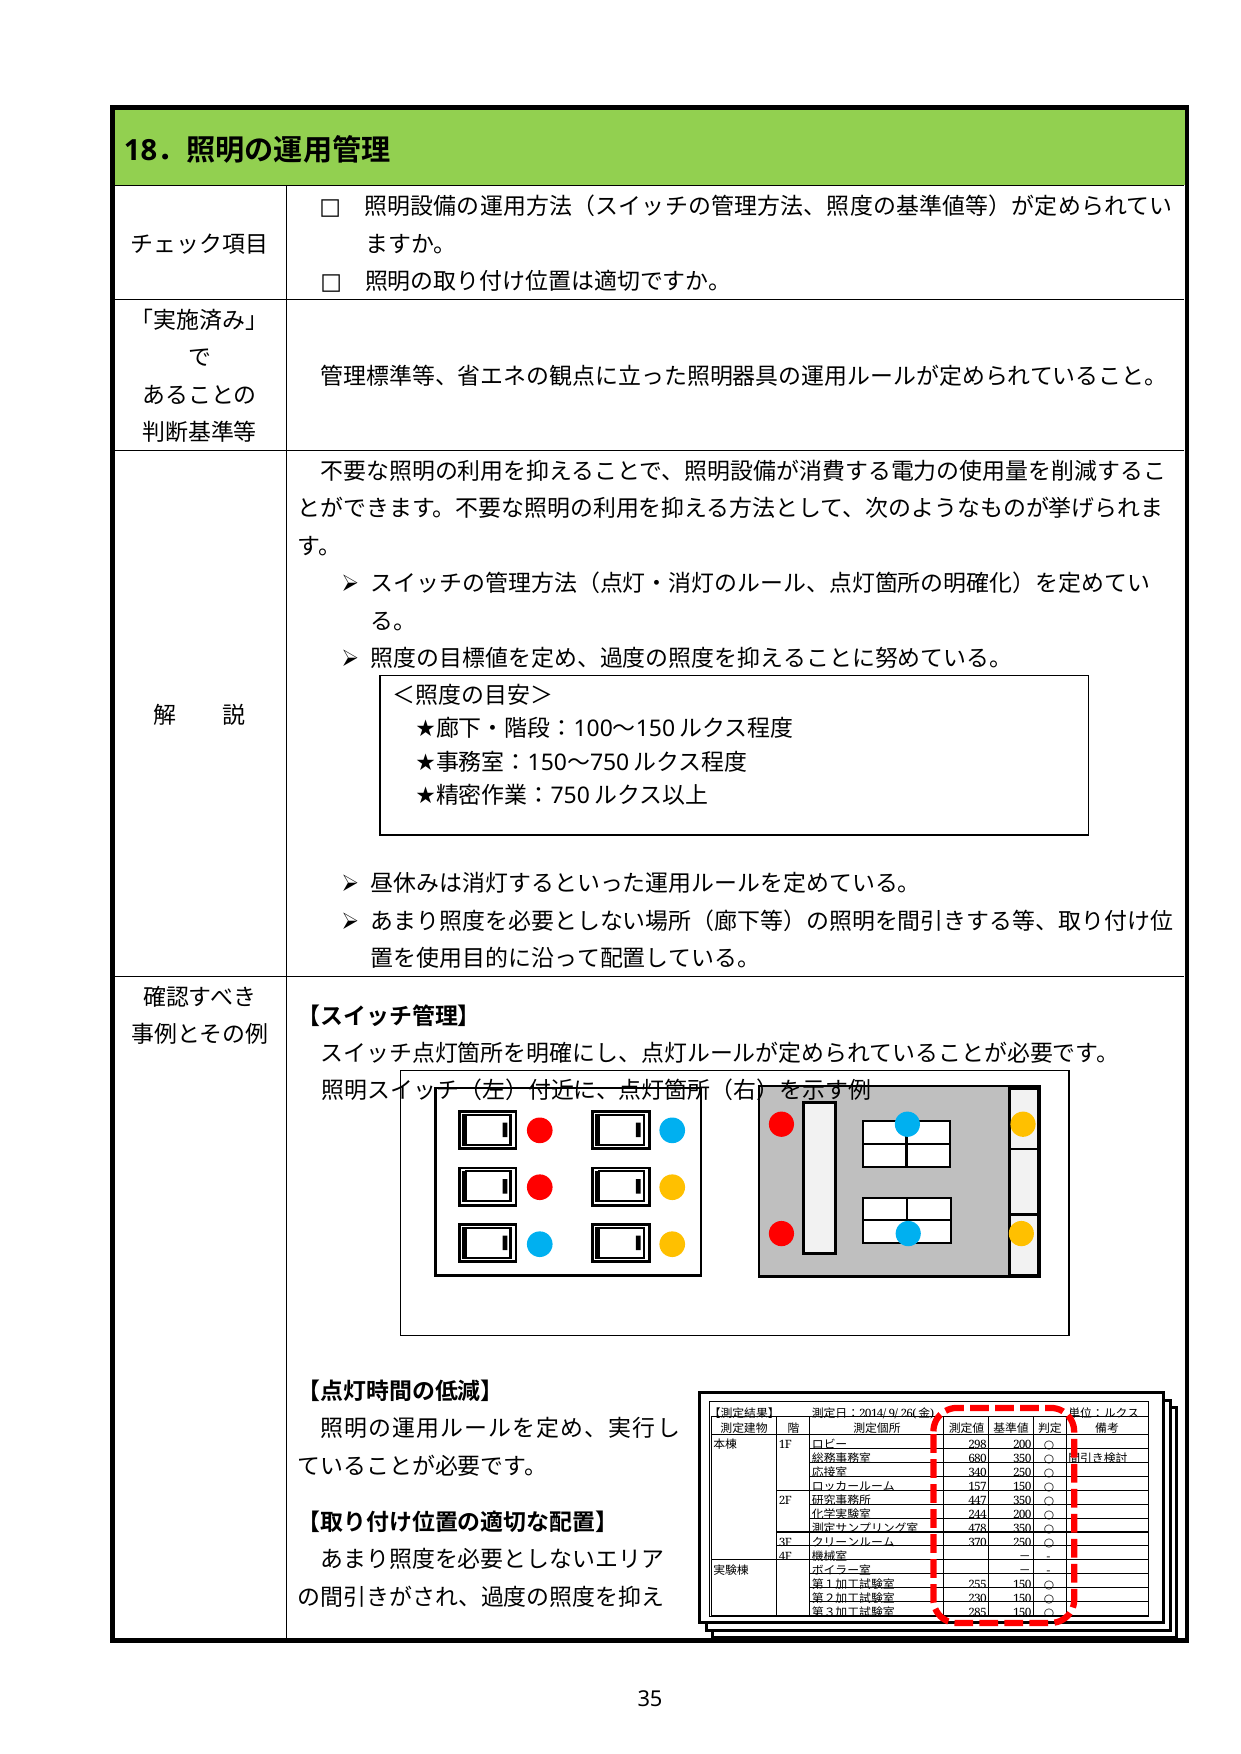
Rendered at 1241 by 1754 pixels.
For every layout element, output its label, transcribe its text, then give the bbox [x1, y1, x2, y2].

table_cell 確認すべき 事例とその例 [115, 977, 286, 1638]
table_cell 「実施済み」で あることの 判断基準等 [115, 300, 286, 449]
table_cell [287, 976, 1185, 1638]
table_cell 解 説 [115, 451, 286, 976]
table_cell 管理標準等、省エネの観点に立った照明器具の運用ルールが定められていること。 [287, 299, 1185, 449]
table_header 18．照明の運用管理 [115, 110, 1185, 185]
table_cell □ 照明設備の運用方法（スイッチの管理方法、照度の基準値等）が定められていますか。 □ 照明の取り付け位置は適切ですか。 [287, 185, 1185, 298]
table_cell 不要な照明の利用を抑えることで、照明設備が消費する電力の使用量を削減することができます。不要な照明の利用を抑える方法として、次のようなものが挙げられます。 スイッチの管理方法（点灯・消灯のルール、点灯箇所の明確化）を定めている。 照度の目標値を定め、過度の照度を抑えることに努めている。 昼休みは消灯するといった運用ルールを定めている。 あまり照度を必要としない場所（廊下等）の照明を間引きする等、取り付け位置を使用目的に沿って配置している。 [287, 450, 1185, 976]
table_cell チェック項目 [115, 186, 286, 298]
